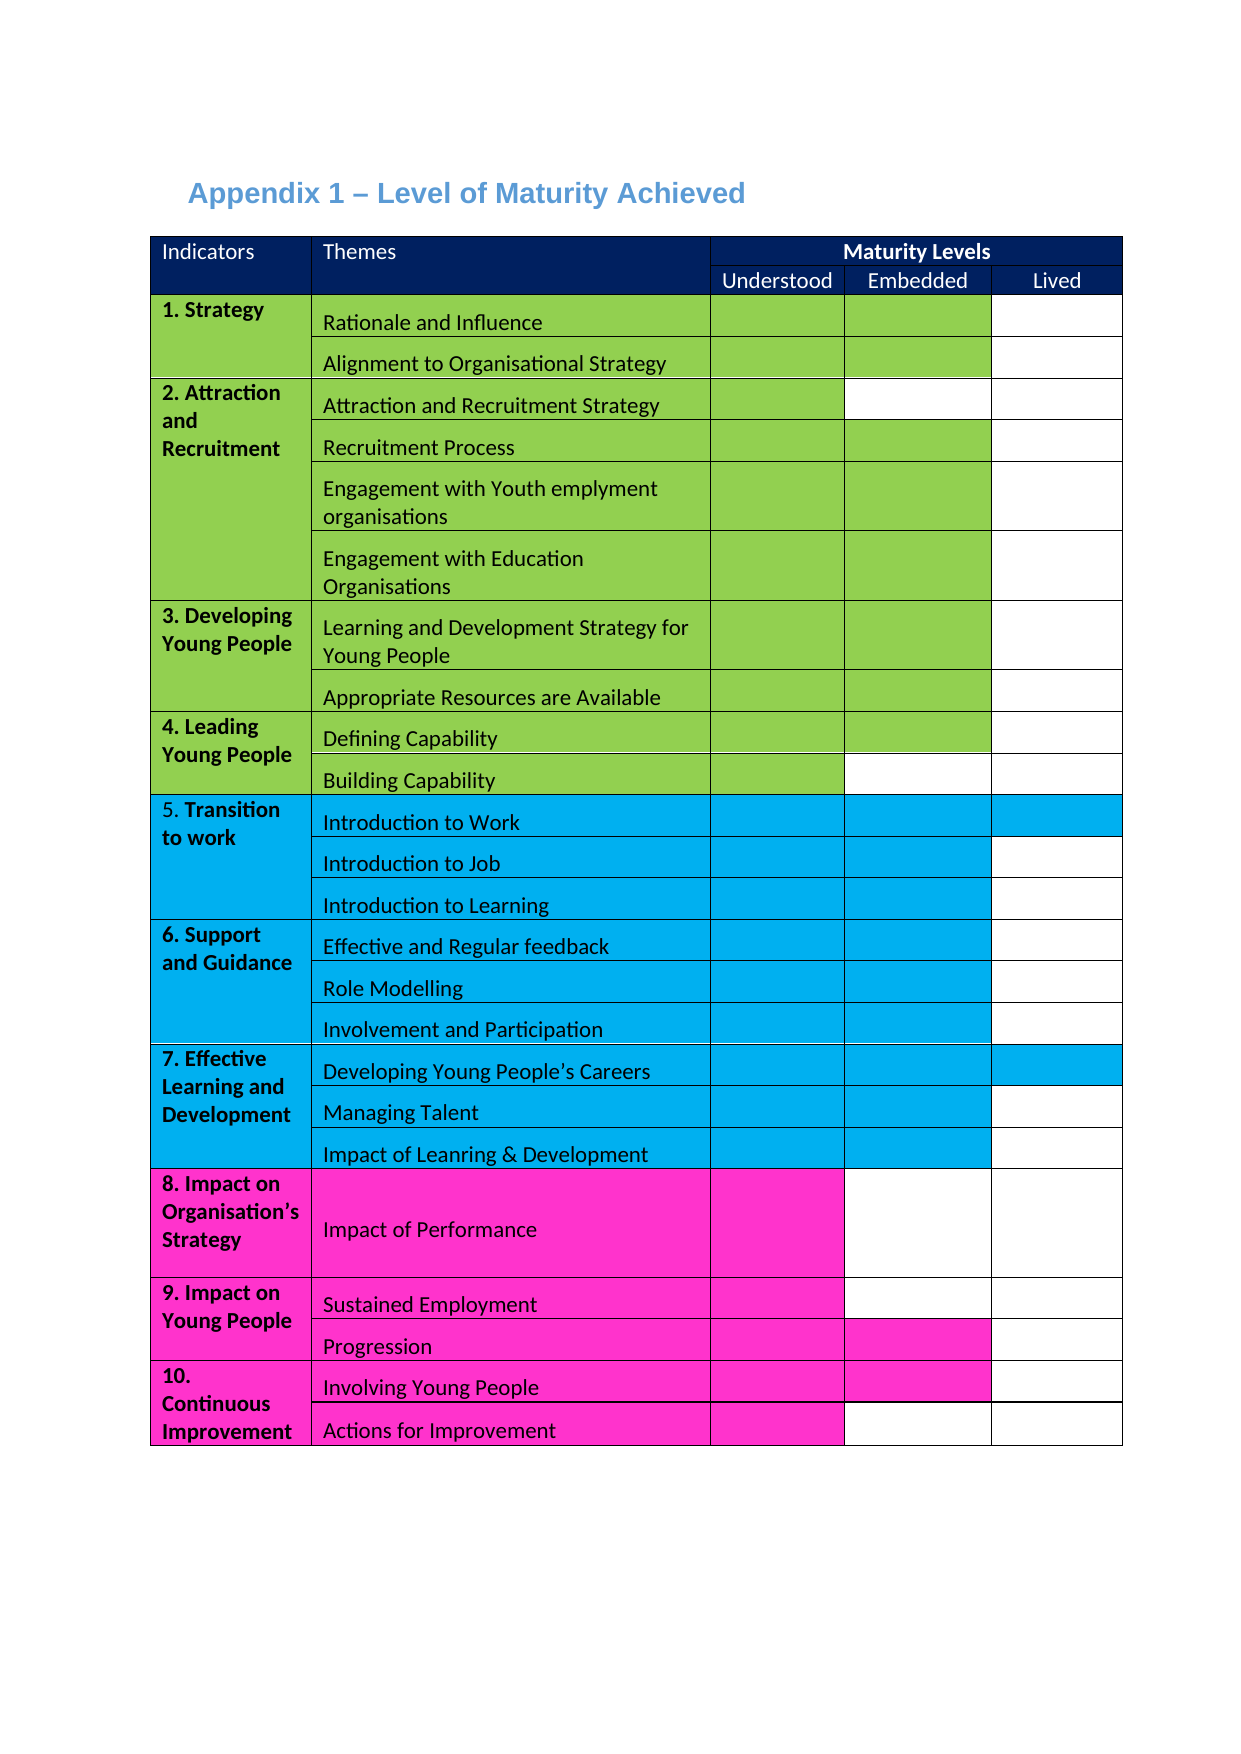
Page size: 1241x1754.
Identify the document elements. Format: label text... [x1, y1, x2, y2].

table_cell [711, 379, 844, 419]
table_cell [711, 1361, 844, 1401]
table_cell [711, 1319, 844, 1360]
table_cell [711, 1278, 844, 1318]
table_cell [711, 601, 844, 669]
table_cell [711, 795, 844, 836]
table_cell 8. Impact on Organisation’s Strategy [151, 1169, 311, 1277]
table_cell Rationale and Influence [312, 295, 710, 336]
table_cell [711, 420, 844, 461]
table_cell Introduction to Learning [312, 878, 710, 919]
table_cell [992, 601, 1122, 669]
table_cell [992, 670, 1122, 711]
table_cell [845, 1086, 991, 1127]
table_cell [992, 920, 1122, 960]
table_cell [992, 1086, 1122, 1127]
table_cell [711, 920, 844, 960]
table_cell [992, 1045, 1122, 1085]
table_cell [992, 295, 1122, 336]
table_cell 2. Attraction and Recruitment [151, 379, 311, 600]
table_cell [992, 837, 1122, 877]
table_cell [992, 961, 1122, 1002]
table_cell Involvement and Participation [312, 1003, 710, 1043]
table_cell Attraction and Recruitment Strategy [312, 379, 710, 419]
table_cell Engagement with Education Organisations [312, 531, 710, 600]
table_cell Introduction to Job [312, 837, 710, 877]
table_cell Lived [992, 266, 1122, 294]
table_cell [845, 1003, 991, 1043]
table_cell [845, 878, 991, 919]
table_cell [992, 1003, 1122, 1043]
text Appendix 1 – Level of Maturity Achieved [187, 176, 1090, 210]
table_cell [845, 601, 991, 669]
table_cell [845, 379, 991, 419]
table_cell [845, 295, 991, 336]
table_cell [845, 1128, 991, 1168]
table_cell [992, 795, 1122, 836]
table_cell [845, 920, 991, 960]
table_cell [711, 295, 844, 336]
table_cell [992, 337, 1122, 377]
table_cell [992, 379, 1122, 419]
table_cell [992, 1361, 1122, 1401]
table_cell [711, 1128, 844, 1168]
table_cell Impact of Performance [312, 1169, 710, 1277]
table_cell [845, 420, 991, 461]
table_cell Introduction to Work [312, 795, 710, 836]
table_cell [711, 462, 844, 530]
table_cell [711, 961, 844, 1002]
table_cell 6. Support and Guidance [151, 920, 311, 1043]
table_cell [711, 1403, 844, 1445]
table_cell [845, 1278, 991, 1318]
table_cell Defining Capability [312, 712, 710, 752]
table_cell [992, 1403, 1122, 1445]
table_cell [711, 1086, 844, 1127]
table_cell Building Capability [312, 754, 710, 794]
table_cell [992, 420, 1122, 461]
table_cell 10. Continuous Improvement [151, 1361, 311, 1445]
table_cell [711, 531, 844, 600]
table_cell 9. Impact on Young People [151, 1278, 311, 1360]
table_cell Alignment to Organisational Strategy [312, 337, 710, 377]
table_cell Involving Young People [312, 1361, 710, 1401]
table_cell [845, 712, 991, 752]
table_cell [845, 1361, 991, 1401]
table_cell 3. Developing Young People [151, 601, 311, 711]
table_cell [992, 1278, 1122, 1318]
table_cell [992, 1169, 1122, 1277]
table_cell Appropriate Resources are Available [312, 670, 710, 711]
table_cell Managing Talent [312, 1086, 710, 1127]
table_cell [845, 531, 991, 600]
table_cell 5. Transition to work [151, 795, 311, 919]
table_cell Engagement with Youth emplyment organisations [312, 462, 710, 530]
table_cell Understood [711, 266, 844, 294]
table_cell [992, 712, 1122, 752]
table_cell Effective and Regular feedback [312, 920, 710, 960]
table_cell [845, 1403, 991, 1445]
table_cell [992, 1128, 1122, 1168]
table_cell Impact of Leanring & Development [312, 1128, 710, 1168]
table_cell [711, 670, 844, 711]
table_cell [845, 795, 991, 836]
table_cell [711, 1045, 844, 1085]
table_cell [711, 754, 844, 794]
table_cell Role Modelling [312, 961, 710, 1002]
table_cell Progression [312, 1319, 710, 1360]
table_cell [992, 1319, 1122, 1360]
table_cell [711, 837, 844, 877]
table_cell Embedded [845, 266, 991, 294]
table_cell [992, 462, 1122, 530]
table_cell [845, 1045, 991, 1085]
table_cell [845, 961, 991, 1002]
table_cell [711, 337, 844, 377]
table_cell [845, 1319, 991, 1360]
table_cell [711, 1169, 844, 1277]
table_cell 4. Leading Young People [151, 712, 311, 794]
table_cell 1. Strategy [151, 295, 311, 377]
table_cell [845, 837, 991, 877]
table_cell [992, 531, 1122, 600]
table_cell [992, 754, 1122, 794]
table_cell [845, 1169, 991, 1277]
table_cell [711, 712, 844, 752]
table_cell [845, 462, 991, 530]
table_cell Learning and Development Strategy for Young People [312, 601, 710, 669]
table_cell [845, 670, 991, 711]
table_cell 7. Effective Learning and Development [151, 1045, 311, 1168]
table_header Indicators [151, 237, 311, 294]
table_cell [711, 878, 844, 919]
table_cell Actions for Improvement [312, 1403, 710, 1445]
table_cell [845, 337, 991, 377]
table_cell Sustained Employment [312, 1278, 710, 1318]
table_cell Developing Young People’s Careers [312, 1045, 710, 1085]
table_cell Recruitment Process [312, 420, 710, 461]
table_header Themes [312, 237, 710, 294]
table_cell [992, 878, 1122, 919]
table_cell [711, 1003, 844, 1043]
table_cell [845, 754, 991, 794]
table_header Maturity Levels [711, 237, 1122, 265]
